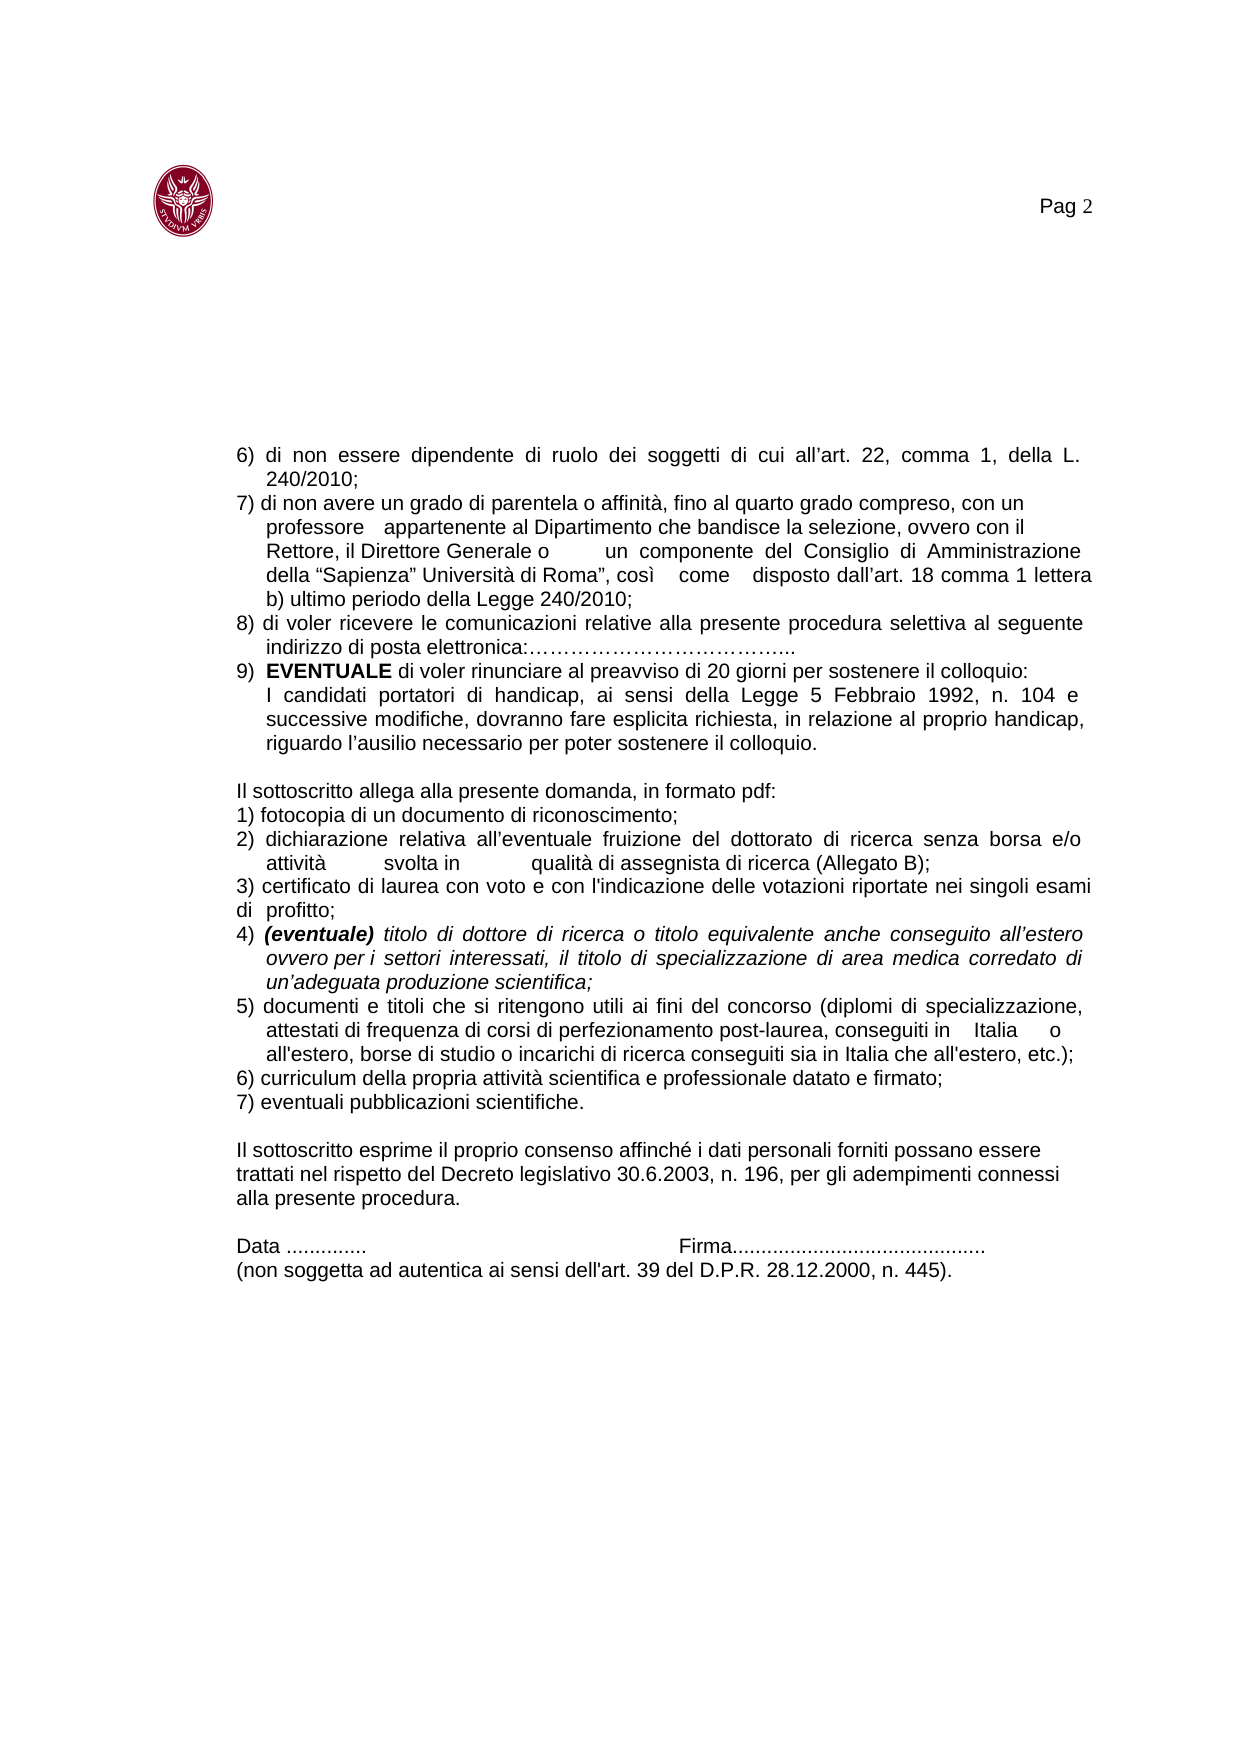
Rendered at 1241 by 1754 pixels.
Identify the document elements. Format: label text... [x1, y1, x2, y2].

text (non soggetta ad autentica ai sensi dell'art. 39 del D.P.R. 28.12.2000, n. 445). [236, 1258, 1092, 1282]
text Il sottoscritto allega alla presente domanda, in formato pdf: [236, 778, 1092, 802]
text 4) (eventuale) titolo di dottore di ricerca o titolo equivalente anche conseguito all’estero ovvero per i settori interessati, il titolo di specializzazione di area medica corredato di un’adeguata produzione scientifica; [236, 922, 1093, 994]
text 5) documenti e titoli che si ritengono utili ai fini del concorso (diplomi di specializzazione, attestati di frequenza di corsi di perfezionamento post-laurea, conseguiti in Italia o all'estero, borse di studio o incarichi di ricerca conseguiti sia in Italia che all'estero, etc.); [236, 994, 1093, 1066]
text Il sottoscritto esprime il proprio consenso affinché i dati personali forniti possano essere trattati nel rispetto del Decreto legislativo 30.6.2003, n. 196, per gli adempimenti connessi alla presente procedura. [236, 1138, 1092, 1210]
text Data .............. Firma............................................ [236, 1234, 1092, 1258]
text 9) EVENTUALE di voler rinunciare al preavviso di 20 giorni per sostenere il colloquio: [236, 659, 1092, 683]
text 6) di non essere dipendente di ruolo dei soggetti di cui all’art. 22, comma 1, della L. 240/2010; [236, 443, 1092, 491]
text 8) di voler ricevere le comunicazioni relative alla presente procedura selettiva al seguente indirizzo di posta elettronica:………………………………... [236, 611, 1092, 659]
picture [0, 0, 414, 266]
text 6) curriculum della propria attività scientifica e professionale datato e firmato; [236, 1066, 1093, 1090]
text 7) di non avere un grado di parentela o affinità, fino al quarto grado compreso, con un professore appartenente al Dipartimento che bandisce la selezione, ovvero con il Rettore, il Direttore Generale o un componente del Consiglio di Amministrazione della “Sapienza” Università di Roma”, così come disposto dall’art. 18 comma 1 lettera b) ultimo periodo della Legge 240/2010; [236, 491, 1092, 611]
text 7) eventuali pubblicazioni scientifiche. [236, 1090, 1093, 1114]
text 3) certificato di laurea con voto e con l'indicazione delle votazioni riportate nei singoli esami di profitto; [236, 874, 1093, 922]
text 1) fotocopia di un documento di riconoscimento; [236, 802, 1093, 826]
text 2) dichiarazione relativa all’eventuale fruizione del dottorato di ricerca senza borsa e/o attività svolta in qualità di assegnista di ricerca (Allegato B); [236, 826, 1093, 874]
text I candidati portatori di handicap, ai sensi della Legge 5 Febbraio 1992, n. 104 e successive modifiche, dovranno fare esplicita richiesta, in relazione al proprio handicap, riguardo l’ausilio necessario per poter sostenere il colloquio. [236, 683, 1092, 754]
